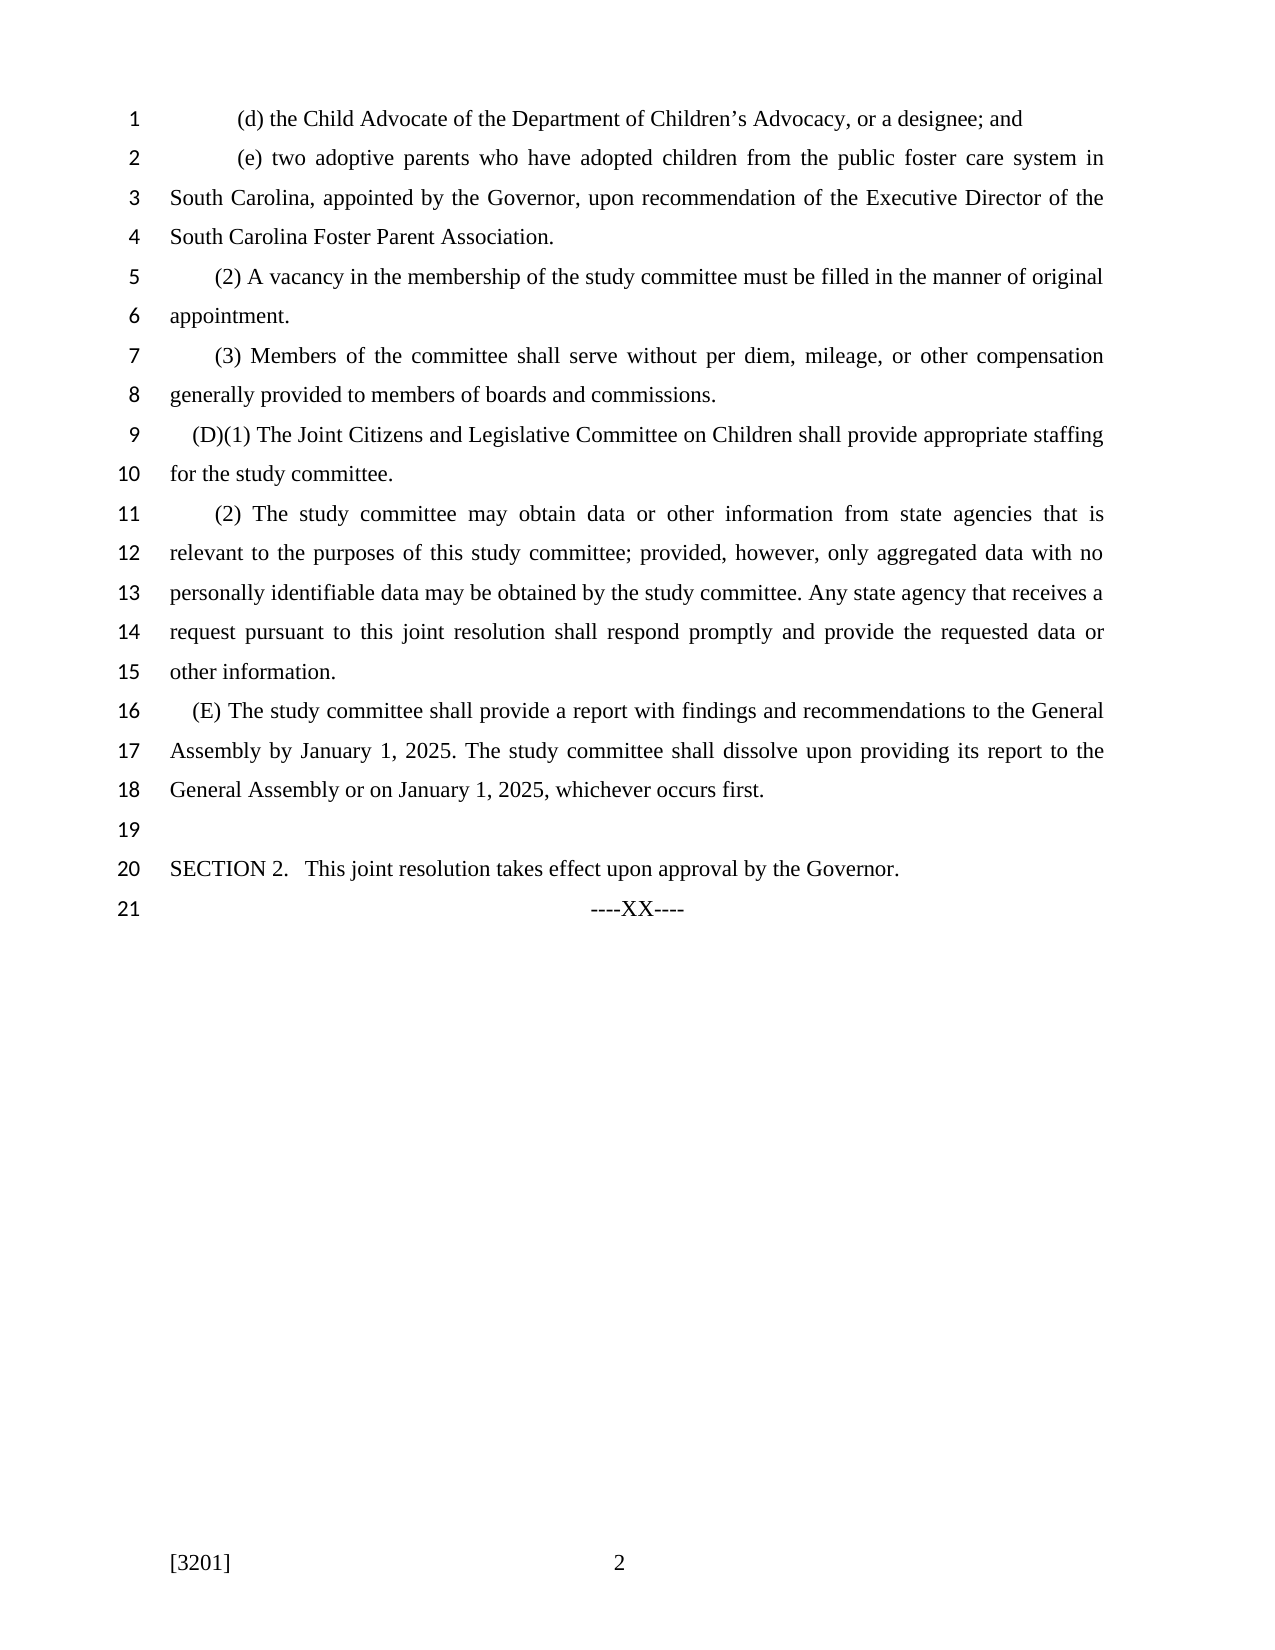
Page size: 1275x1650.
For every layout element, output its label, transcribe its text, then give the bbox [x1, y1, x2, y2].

text (2) A vacancy in the membership of the study committee must be filled in the manner of original appointment. [169, 263, 1106, 329]
text (d) the Child Advocate of the Department of Children’s Advocacy, or a designee; and [169, 105, 1106, 131]
text SECTION 2. This joint resolution takes effect upon approval by the Governor. [169, 855, 1106, 881]
text (3) Members of the committee shall serve without per diem, mileage, or other compensation generally provided to members of boards and commissions. [169, 342, 1106, 408]
text (e) two adoptive parents who have adopted children from the public foster care system in South Carolina, appointed by the Governor, upon recommendation of the Executive Director of the South Carolina Foster Parent Association. [169, 144, 1106, 250]
text (2) The study committee may obtain data or other information from state agencies that is relevant to the purposes of this study committee; provided, however, only aggregated data with no personally identifiable data may be obtained by the study committee. Any state agency that receives a request pursuant to this joint resolution shall respond promptly and provide the requested data or other information. [169, 500, 1106, 684]
text (D)(1) The Joint Citizens and Legislative Committee on Children shall provide appropriate staffing for the study committee. [169, 421, 1106, 487]
text ----XX---- [169, 894, 1106, 921]
text (E) The study committee shall provide a report with findings and recommendations to the General Assembly by January 1, 2025. The study committee shall dissolve upon providing its report to the General Assembly or on January 1, 2025, whichever occurs first. [169, 697, 1106, 802]
